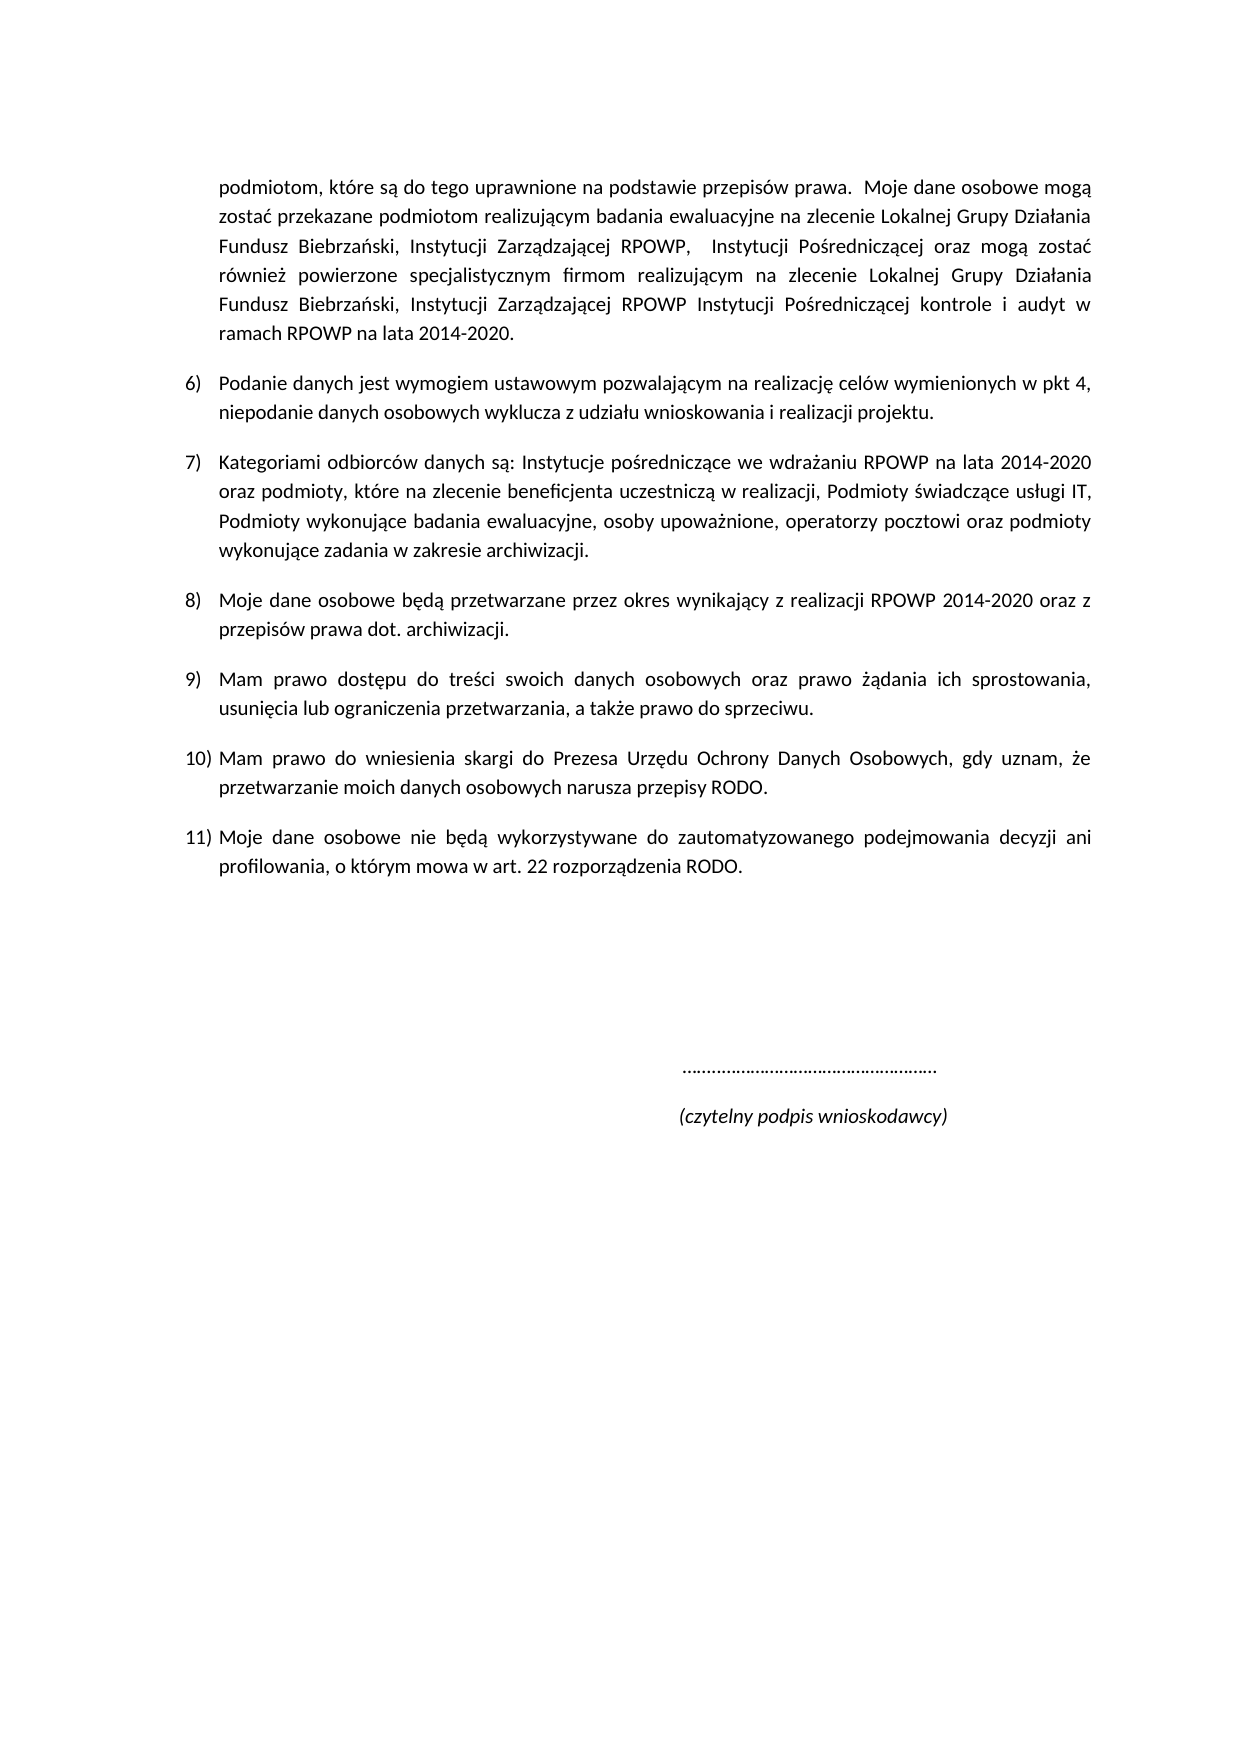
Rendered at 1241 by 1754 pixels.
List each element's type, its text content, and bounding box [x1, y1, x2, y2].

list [185, 174, 1093, 346]
list Moje dane osobowe będą przetwarzane przez okres wynikający z realizacji RPOWP 2014-2020 oraz z przepisów prawa dot. archiwizacji. [185, 587, 1093, 642]
list Kategoriami odbiorców danych są: Instytucje pośredniczące we wdrażaniu RPOWP na lata 2014-2020 oraz podmioty, które na zlecenie beneficjenta uczestniczą w realizacji, Podmioty świadczące usługi IT, Podmioty wykonujące badania ewaluacyjne, osoby upoważnione, operatorzy pocztowi oraz podmioty wykonujące zadania w zakresie archiwizacji. [185, 449, 1093, 562]
list Podanie danych jest wymogiem ustawowym pozwalającym na realizację celów wymienionych w pkt 4, niepodanie danych osobowych wyklucza z udziału wnioskowania i realizacji projektu. [185, 370, 1093, 425]
list Moje dane osobowe nie będą wykorzystywane do zautomatyzowanego podejmowania decyzji ani profilowania, o którym mowa w art. 22 rozporządzenia RODO. [185, 824, 1093, 879]
list Mam prawo dostępu do treści swoich danych osobowych oraz prawo żądania ich sprostowania, usunięcia lub ograniczenia przetwarzania, a także prawo do sprzeciwu. [185, 666, 1093, 721]
list Mam prawo do wniesienia skargi do Prezesa Urzędu Ochrony Danych Osobowych, gdy uznam, że przetwarzanie moich danych osobowych narusza przepisy RODO. [185, 745, 1093, 800]
text ……..……………………………………… [590, 1054, 1093, 1079]
text (czytelny podpis wnioskodawcy) [148, 1104, 1093, 1129]
